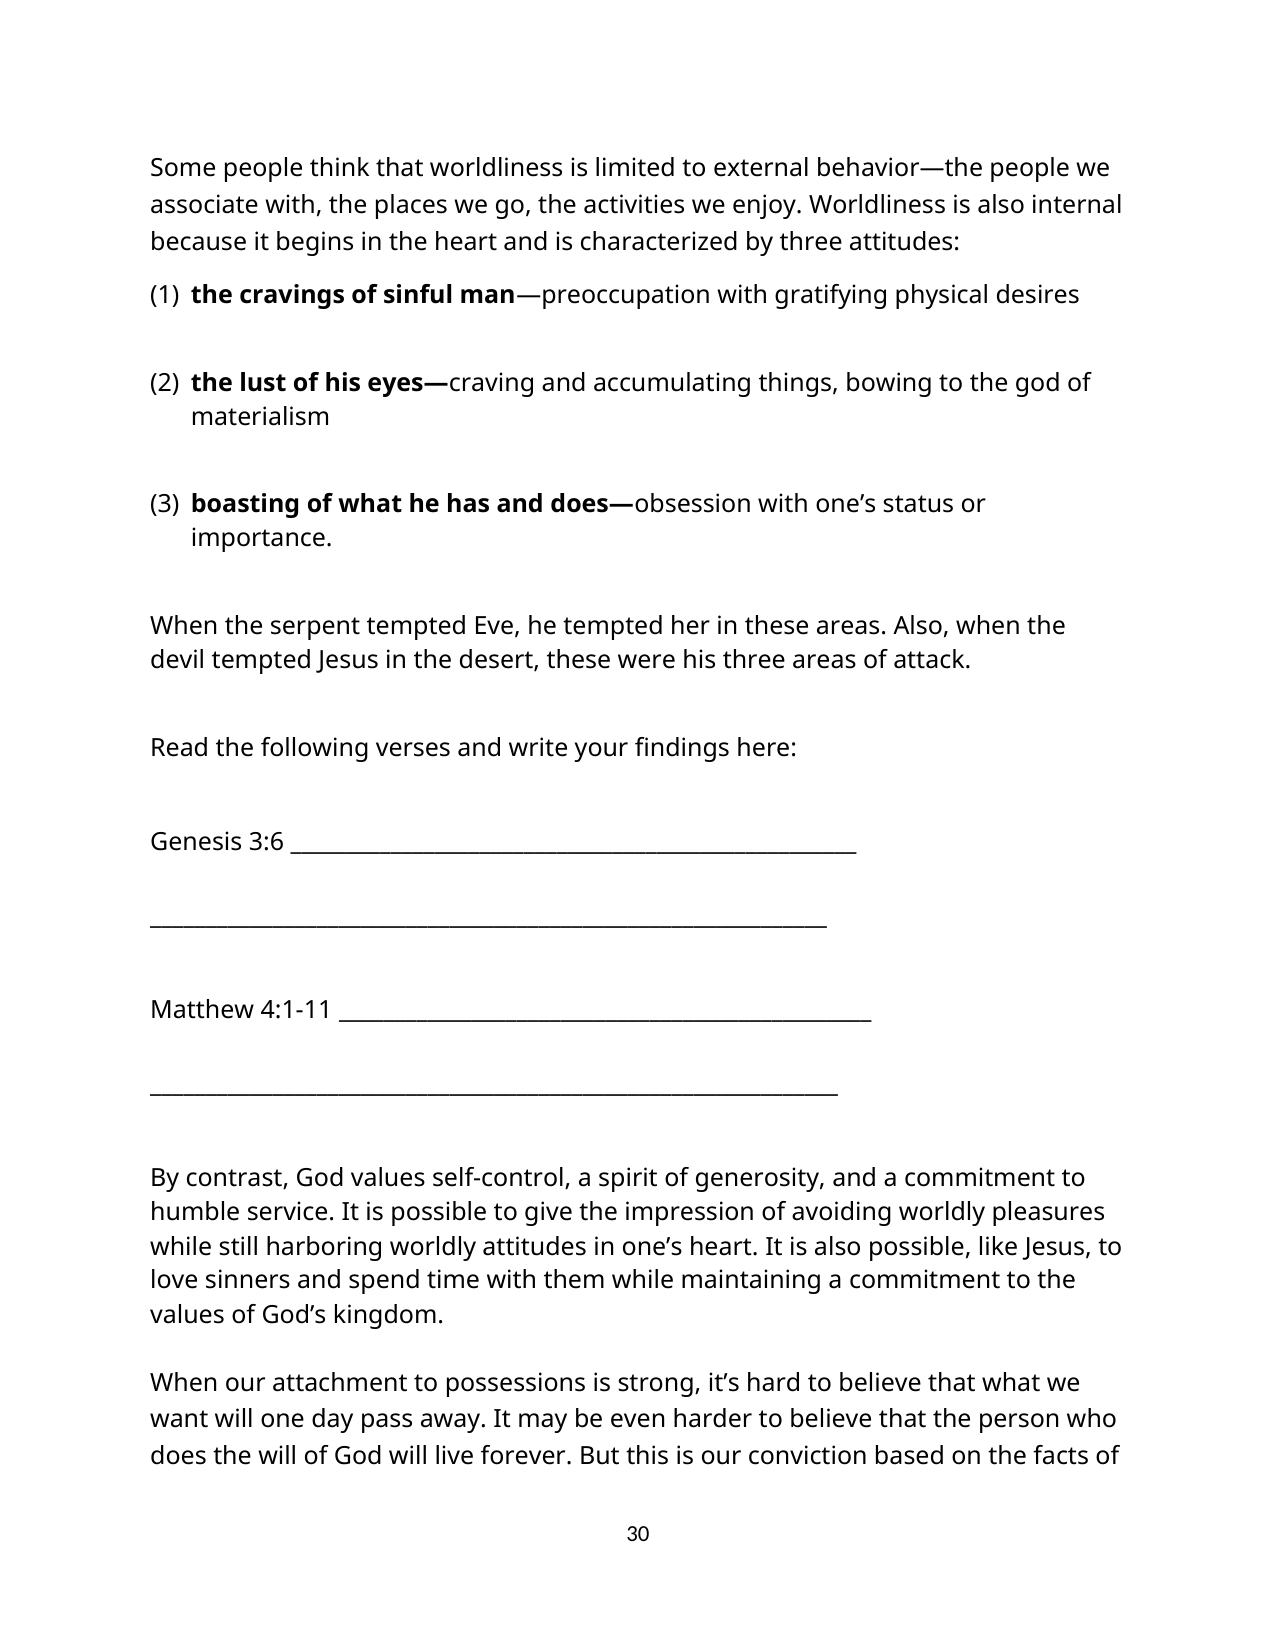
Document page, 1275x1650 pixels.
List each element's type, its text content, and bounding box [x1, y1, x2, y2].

text When the serpent tempted Eve, he tempted her in these areas. Also, when the devil tempted Jesus in the desert, these were his three areas of attack. [150, 608, 1125, 676]
text Read the following verses and write your findings here: [150, 729, 1125, 763]
list boasting of what he has and does—obsession with one’s status or importance. [150, 486, 1125, 554]
list the cravings of sinful man—preoccupation with gratifying physical desires [150, 277, 1125, 311]
text Genesis 3:6 ___________________________________________________ _____________________________________________________________ [150, 824, 1125, 931]
list the lust of his eyes—craving and accumulating things, bowing to the god of materialism [150, 364, 1125, 433]
text By contrast, God values self-control, a spirit of generosity, and a commitment to humble service. It is possible to give the impression of avoiding worldly pleasures while still harboring worldly attitudes in one’s heart. It is also possible, like Jesus, to love sinners and spend time with them while maintaining a commitment to the values of God’s kingdom. [150, 1160, 1125, 1330]
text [150, 1364, 1125, 1472]
text Some people think that worldliness is limited to external behavior—the people we associate with, the places we go, the activities we enjoy. Worldliness is also internal because it begins in the heart and is characterized by three attitudes: [150, 150, 1125, 258]
text Matthew 4:1-11 ________________________________________________ ______________________________________________________________ [150, 992, 1125, 1099]
